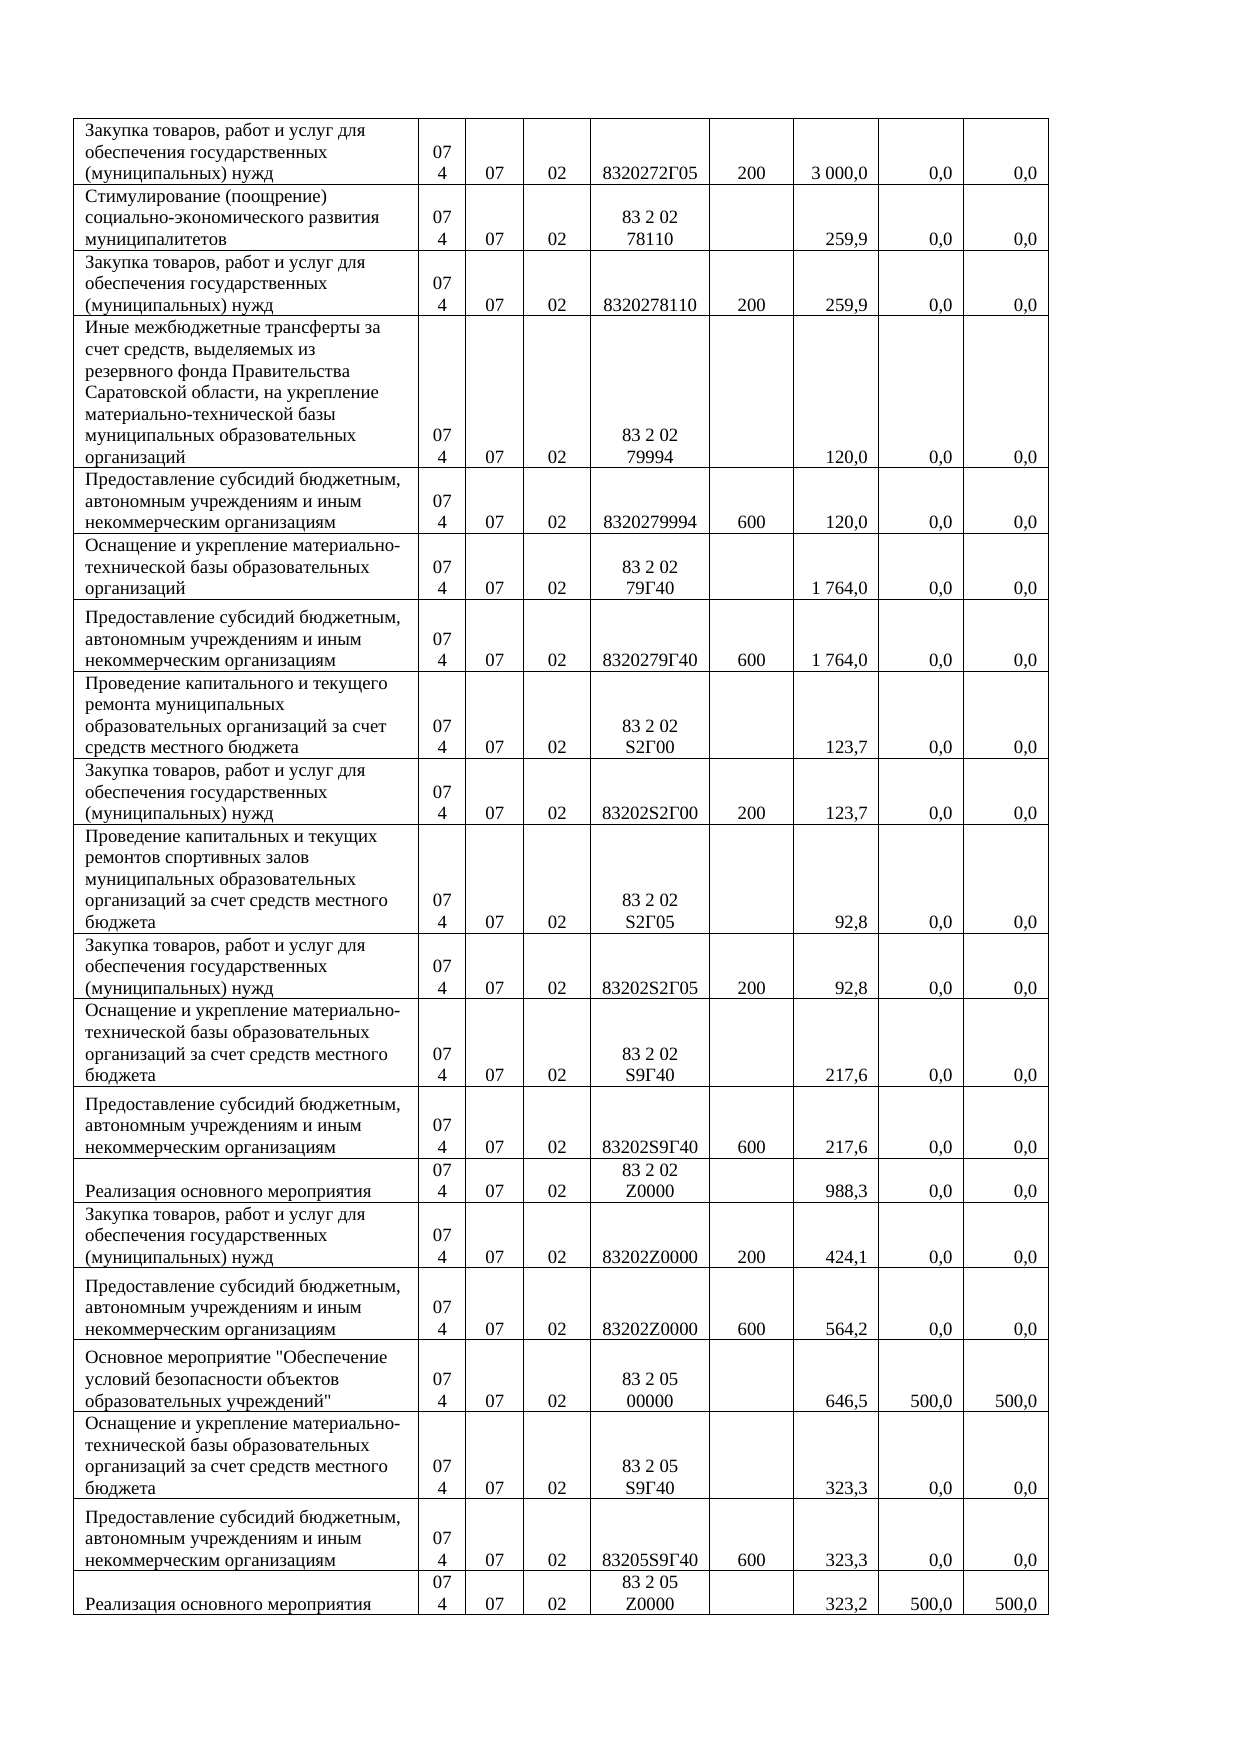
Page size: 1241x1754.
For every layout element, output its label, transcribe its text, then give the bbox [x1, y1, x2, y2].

table_cell 07 [466, 934, 523, 998]
table_cell 0,0 [964, 825, 1048, 932]
table_cell 83205S9Г40 [591, 1499, 709, 1570]
table_cell 83202S9Г40 [591, 1087, 709, 1157]
table_cell [710, 316, 793, 467]
table_cell 07 [466, 534, 523, 599]
table_cell 0,0 [964, 534, 1048, 599]
table_cell 0,0 [879, 251, 963, 315]
table_cell 02 [524, 468, 590, 533]
table_cell 02 [524, 316, 590, 467]
table_cell 200 [710, 1203, 793, 1267]
table_cell [710, 1571, 793, 1614]
table_cell 02 [524, 1571, 590, 1614]
table_cell 074 [419, 316, 465, 467]
table_cell 92,8 [794, 825, 878, 932]
table_cell 02 [524, 1203, 590, 1267]
table_cell 074 [419, 534, 465, 599]
table_cell 0,0 [879, 1412, 963, 1498]
table_cell 07 [466, 1159, 523, 1202]
table_cell 07 [466, 600, 523, 671]
table_cell Закупка товаров, работ и услуг для обеспечения государственных (муниципальных) нужд [74, 759, 418, 824]
table_cell 07 [466, 251, 523, 315]
table_cell 0,0 [879, 534, 963, 599]
table_cell 0,0 [879, 1499, 963, 1570]
table_cell 83 2 05 Z0000 [591, 1571, 709, 1614]
table_cell 8320278110 [591, 251, 709, 315]
table_cell 02 [524, 999, 590, 1086]
table_cell 0,0 [964, 316, 1048, 467]
table_cell 988,3 [794, 1159, 878, 1202]
table_cell 564,2 [794, 1268, 878, 1339]
table_cell 83 2 02 79Г40 [591, 534, 709, 599]
table_cell 1 764,0 [794, 600, 878, 671]
table_cell 02 [524, 1340, 590, 1411]
table_cell 0,0 [879, 119, 963, 184]
table_cell 83 2 02 79994 [591, 316, 709, 467]
table_cell Основное мероприятие "Обеспечение условий безопасности объектов образовательных учреждений" [74, 1340, 418, 1411]
table_cell 02 [524, 600, 590, 671]
table_cell 07 [466, 672, 523, 758]
table_cell 323,3 [794, 1412, 878, 1498]
table_cell 259,9 [794, 185, 878, 249]
table_cell [710, 672, 793, 758]
table_cell 0,0 [879, 468, 963, 533]
table_cell 074 [419, 999, 465, 1086]
table_cell 600 [710, 600, 793, 671]
table_cell 074 [419, 119, 465, 184]
table_cell 074 [419, 251, 465, 315]
table_cell 0,0 [964, 1159, 1048, 1202]
table_cell Закупка товаров, работ и услуг для обеспечения государственных (муниципальных) нужд [74, 934, 418, 998]
table_cell 074 [419, 468, 465, 533]
table_cell 02 [524, 119, 590, 184]
table_cell Закупка товаров, работ и услуг для обеспечения государственных (муниципальных) нужд [74, 251, 418, 315]
table_cell 02 [524, 1499, 590, 1570]
table_cell Предоставление субсидий бюджетным, автономным учреждениям и иным некоммерческим организациям [74, 1268, 418, 1339]
table_cell 323,2 [794, 1571, 878, 1614]
table_cell 3 000,0 [794, 119, 878, 184]
table_cell Закупка товаров, работ и услуг для обеспечения государственных (муниципальных) нужд [74, 1203, 418, 1267]
table_cell 500,0 [964, 1340, 1048, 1411]
table_cell 074 [419, 1412, 465, 1498]
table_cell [74, 119, 418, 184]
table_cell 0,0 [879, 1159, 963, 1202]
table_cell 07 [466, 1340, 523, 1411]
table_cell 83 2 02 S2Г05 [591, 825, 709, 932]
table_cell 83 2 02 S9Г40 [591, 999, 709, 1086]
table_cell Оснащение и укрепление материально-технической базы образовательных организаций за счет средств местного бюджета [74, 1412, 418, 1498]
table_cell Оснащение и укрепление материально-технической базы образовательных организаций за счет средств местного бюджета [74, 999, 418, 1086]
table_cell 0,0 [879, 1203, 963, 1267]
table_cell 0,0 [879, 672, 963, 758]
table_cell 0,0 [964, 1087, 1048, 1157]
table_cell 83202S2Г05 [591, 934, 709, 998]
table_cell 600 [710, 468, 793, 533]
table_cell 07 [466, 1571, 523, 1614]
table_cell 0,0 [879, 759, 963, 824]
table_cell 259,9 [794, 251, 878, 315]
table_cell 646,5 [794, 1340, 878, 1411]
table_cell 074 [419, 1571, 465, 1614]
table_cell 074 [419, 759, 465, 824]
table_cell 83 2 02 78110 [591, 185, 709, 249]
table_cell 0,0 [964, 999, 1048, 1086]
table_cell 02 [524, 759, 590, 824]
table_cell 83202Z0000 [591, 1268, 709, 1339]
table_cell 217,6 [794, 1087, 878, 1157]
table_cell 07 [466, 1268, 523, 1339]
table_cell Предоставление субсидий бюджетным, автономным учреждениям и иным некоммерческим организациям [74, 1087, 418, 1157]
table_cell 074 [419, 1268, 465, 1339]
table_cell 0,0 [964, 1412, 1048, 1498]
table_cell 07 [466, 825, 523, 932]
table_cell 02 [524, 1268, 590, 1339]
table_cell 200 [710, 251, 793, 315]
table_cell 02 [524, 934, 590, 998]
table_cell 83 2 05 S9Г40 [591, 1412, 709, 1498]
table_cell Проведение капитального и текущего ремонта муниципальных образовательных организаций за счет средств местного бюджета [74, 672, 418, 758]
table_cell 0,0 [879, 934, 963, 998]
table_cell 1 764,0 [794, 534, 878, 599]
table_cell 0,0 [964, 1268, 1048, 1339]
table_cell 02 [524, 534, 590, 599]
table_cell 07 [466, 185, 523, 249]
table_cell 200 [710, 119, 793, 184]
table_cell 07 [466, 1087, 523, 1157]
table_cell Стимулирование (поощрение) социально-экономического развития муниципалитетов [74, 185, 418, 249]
table_cell 8320272Г05 [591, 119, 709, 184]
table_cell 07 [466, 468, 523, 533]
table_cell 83202S2Г00 [591, 759, 709, 824]
table_cell 0,0 [964, 600, 1048, 671]
table_cell 0,0 [964, 934, 1048, 998]
table_cell 323,3 [794, 1499, 878, 1570]
table_cell 0,0 [879, 1087, 963, 1157]
table_cell Проведение капитальных и текущих ремонтов спортивных залов муниципальных образовательных организаций за счет средств местного бюджета [74, 825, 418, 932]
table_cell 0,0 [879, 185, 963, 249]
table_cell [710, 1412, 793, 1498]
table_cell 07 [466, 759, 523, 824]
table_cell 217,6 [794, 999, 878, 1086]
table_cell 074 [419, 185, 465, 249]
table_cell 0,0 [964, 672, 1048, 758]
table_cell 07 [466, 1499, 523, 1570]
table_cell 02 [524, 825, 590, 932]
table_cell 200 [710, 759, 793, 824]
table_cell [710, 825, 793, 932]
table_cell [710, 185, 793, 249]
table_cell [710, 1340, 793, 1411]
table_cell 0,0 [879, 999, 963, 1086]
table_cell 074 [419, 1203, 465, 1267]
table_cell [710, 534, 793, 599]
table_cell 0,0 [964, 1203, 1048, 1267]
table_cell Предоставление субсидий бюджетным, автономным учреждениям и иным некоммерческим организациям [74, 600, 418, 671]
table_cell 074 [419, 672, 465, 758]
table_cell 074 [419, 1499, 465, 1570]
table_cell 02 [524, 1087, 590, 1157]
table_cell Оснащение и укрепление материально-технической базы образовательных организаций [74, 534, 418, 599]
table_cell 02 [524, 672, 590, 758]
table_cell Предоставление субсидий бюджетным, автономным учреждениям и иным некоммерческим организациям [74, 468, 418, 533]
table_cell 0,0 [964, 251, 1048, 315]
table_cell 074 [419, 934, 465, 998]
table_cell 0,0 [964, 185, 1048, 249]
table_cell 0,0 [879, 825, 963, 932]
table_cell 0,0 [964, 468, 1048, 533]
table_cell 83 2 02 Z0000 [591, 1159, 709, 1202]
table_cell 07 [466, 999, 523, 1086]
table_cell 123,7 [794, 759, 878, 824]
table_cell 600 [710, 1268, 793, 1339]
table_cell 07 [466, 1203, 523, 1267]
table_cell 07 [466, 316, 523, 467]
table_cell 0,0 [964, 1499, 1048, 1570]
table_cell 02 [524, 251, 590, 315]
table_cell 074 [419, 825, 465, 932]
table_cell 0,0 [879, 1268, 963, 1339]
table_cell 02 [524, 1159, 590, 1202]
table_cell 074 [419, 600, 465, 671]
table_cell 83 2 02 S2Г00 [591, 672, 709, 758]
table_cell 600 [710, 1499, 793, 1570]
table_cell 074 [419, 1340, 465, 1411]
table_cell Реализация основного мероприятия [74, 1571, 418, 1614]
table_cell 600 [710, 1087, 793, 1157]
table_cell 123,7 [794, 672, 878, 758]
table_cell Реализация основного мероприятия [74, 1159, 418, 1202]
table_cell 0,0 [879, 600, 963, 671]
table_cell 500,0 [879, 1340, 963, 1411]
table_cell 8320279994 [591, 468, 709, 533]
table_cell 07 [466, 119, 523, 184]
table_cell 02 [524, 1412, 590, 1498]
table_cell 200 [710, 934, 793, 998]
table_cell 0,0 [964, 119, 1048, 184]
table_cell 83 2 05 00000 [591, 1340, 709, 1411]
table_cell 500,0 [964, 1571, 1048, 1614]
table_cell 074 [419, 1159, 465, 1202]
table_cell 424,1 [794, 1203, 878, 1267]
table_cell [710, 999, 793, 1086]
table_cell 0,0 [879, 316, 963, 467]
table_cell Иные межбюджетные трансферты за счет средств, выделяемых из резервного фонда Правительства Саратовской области, на укрепление материально-технической базы муниципальных образовательных организаций [74, 316, 418, 467]
table_cell 074 [419, 1087, 465, 1157]
table_cell 8320279Г40 [591, 600, 709, 671]
table_cell [710, 1159, 793, 1202]
table_cell 83202Z0000 [591, 1203, 709, 1267]
table_cell 92,8 [794, 934, 878, 998]
table_cell 120,0 [794, 316, 878, 467]
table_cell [74, 1499, 418, 1570]
table_cell 120,0 [794, 468, 878, 533]
table_cell 07 [466, 1412, 523, 1498]
table_cell 500,0 [879, 1571, 963, 1614]
table_cell 0,0 [964, 759, 1048, 824]
table_cell 02 [524, 185, 590, 249]
